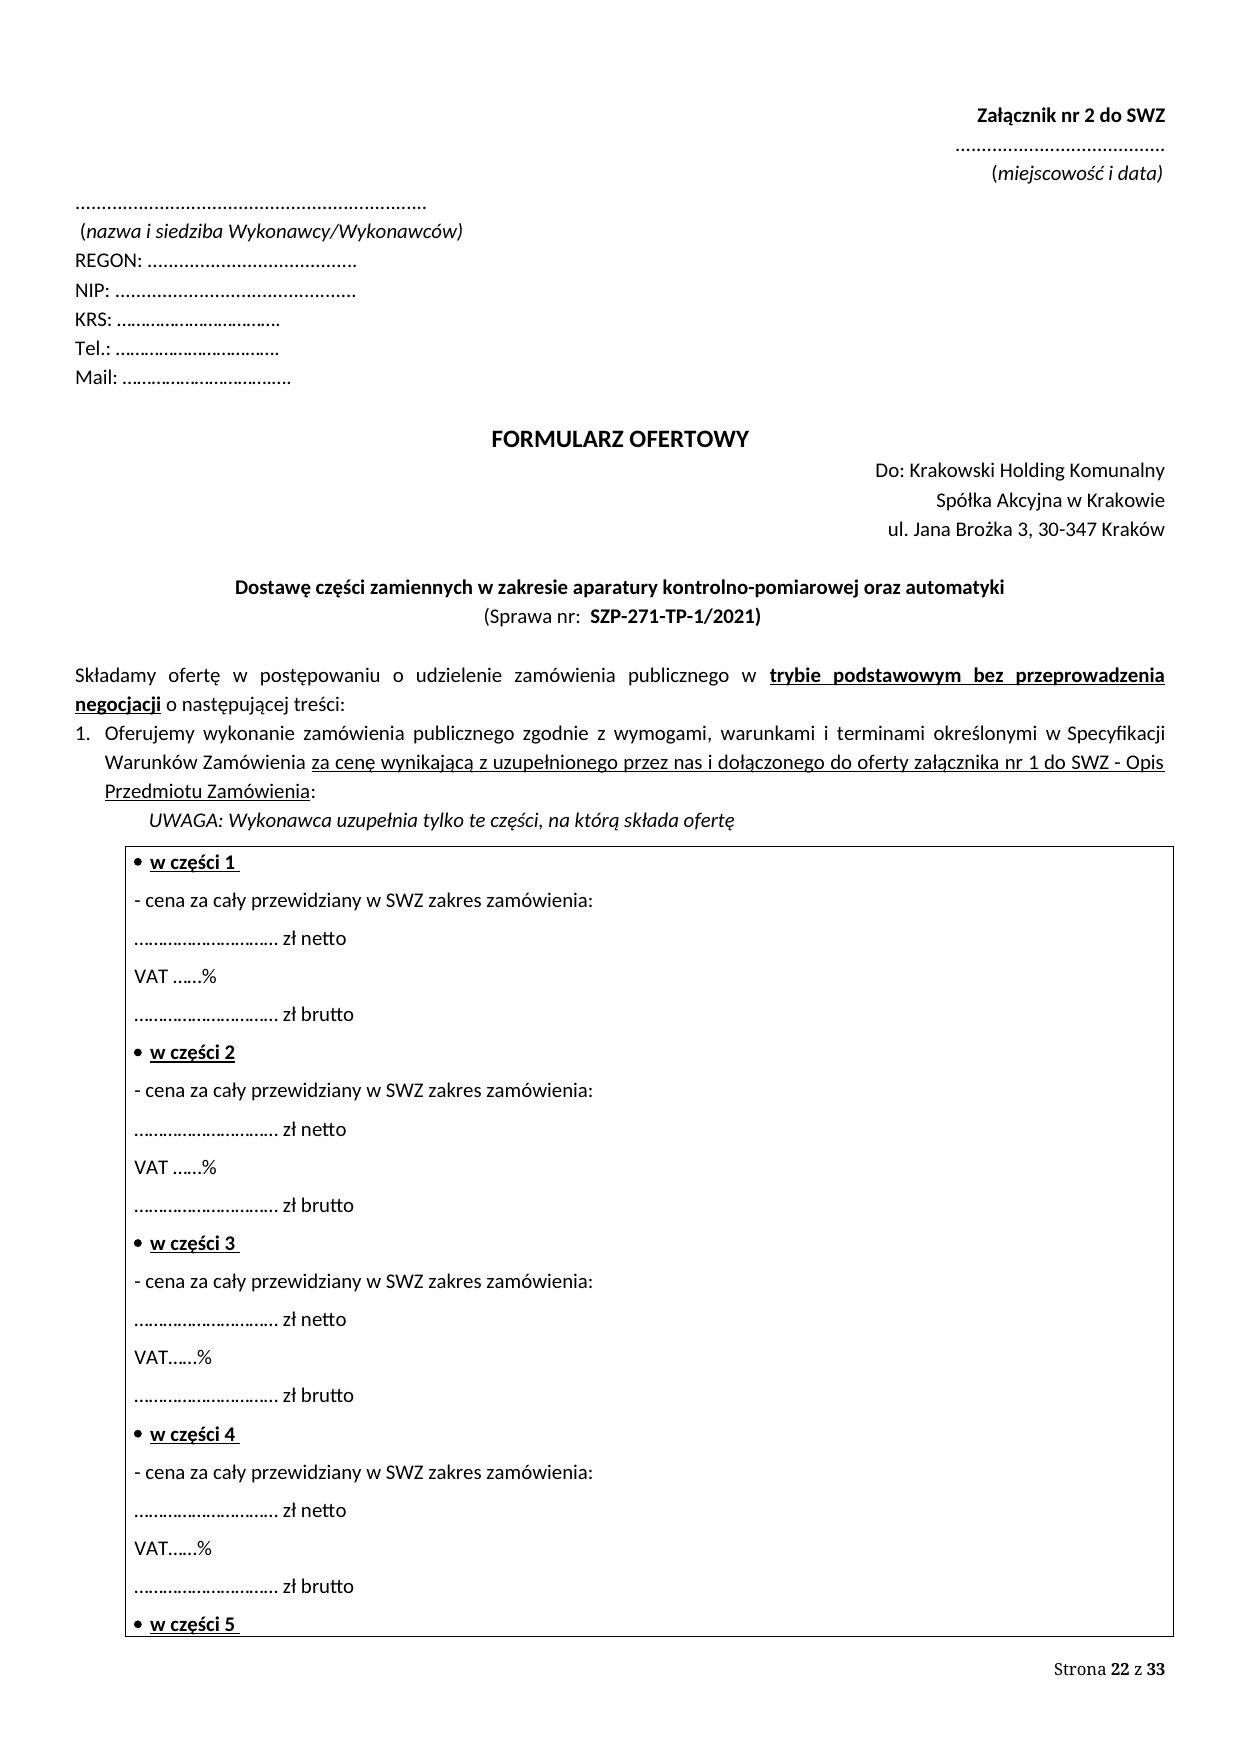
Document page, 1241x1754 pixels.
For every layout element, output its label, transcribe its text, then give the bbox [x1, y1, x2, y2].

text Załącznik nr 2 do SWZ [75, 102, 1165, 127]
text Spółka Akcyjna w Krakowie [75, 487, 1165, 512]
text ………………………… zł netto [126, 1303, 1173, 1332]
text ………………………… zł brutto [126, 998, 1173, 1027]
text REGON: ........................................ [75, 248, 1165, 273]
text ................................................................... [75, 189, 1165, 215]
text (nazwa i siedziba Wykonawcy/Wykonawców) [75, 218, 1165, 244]
text UWAGA: Wykonawca uzupełnia tylko te części, na którą składa ofertę [75, 808, 1165, 833]
text ul. Jana Brożka 3, 30-347 Kraków [75, 516, 1165, 541]
text VAT……% [126, 1532, 1173, 1561]
text (Sprawa nr: SZP-271-TP-1/2021) [75, 603, 1165, 629]
text (miejscowość i data) [75, 160, 1165, 186]
text KRS: ……………………………. [75, 306, 1165, 331]
list w części 2 [126, 1036, 1173, 1065]
list w części 4 [126, 1418, 1173, 1446]
text ………………………… zł netto [126, 1113, 1173, 1141]
list w części 1 [126, 847, 1173, 874]
text ………………………… zł brutto [126, 1379, 1173, 1408]
text - cena za cały przewidziany w SWZ zakres zamówienia: [126, 884, 1173, 912]
text Tel.: ……………………………. [75, 335, 1165, 361]
text ………………………… zł brutto [126, 1570, 1173, 1599]
text VAT ……% [126, 1151, 1173, 1179]
list w części 3 [126, 1227, 1173, 1256]
text ………………………… zł netto [126, 922, 1173, 951]
text ………………………… zł netto [126, 1494, 1173, 1522]
list Oferujemy wykonanie zamówienia publicznego zgodnie z wymogami, warunkami i terminami określonymi w Specyfikacji Warunków Zamówienia za cenę wynikającą z uzupełnionego przez nas i dołączonego do oferty załącznika nr 1 do SWZ - Opis Przedmiotu Zamówienia: [75, 720, 1165, 804]
text VAT ……% [126, 960, 1173, 989]
text FORMULARZ OFERTOWY [75, 423, 1165, 453]
text VAT……% [126, 1341, 1173, 1370]
text ........................................ [75, 131, 1165, 156]
text Składamy ofertę w postępowaniu o udzielenie zamówienia publicznego w trybie podstawowym bez przeprowadzenia negocjacji o następującej treści: [75, 662, 1165, 716]
text Mail: ………………………….…. [75, 364, 1165, 390]
text - cena za cały przewidziany w SWZ zakres zamówienia: [126, 1265, 1173, 1294]
text Dostawę części zamiennych w zakresie aparatury kontrolno-pomiarowej oraz automatyki [75, 574, 1165, 600]
list w części 5 [126, 1608, 1173, 1636]
text NIP: .............................................. [75, 277, 1165, 302]
text - cena za cały przewidziany w SWZ zakres zamówienia: [126, 1074, 1173, 1103]
text Do: Krakowski Holding Komunalny [75, 458, 1165, 483]
text ………………………… zł brutto [126, 1189, 1173, 1217]
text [126, 1456, 1173, 1484]
